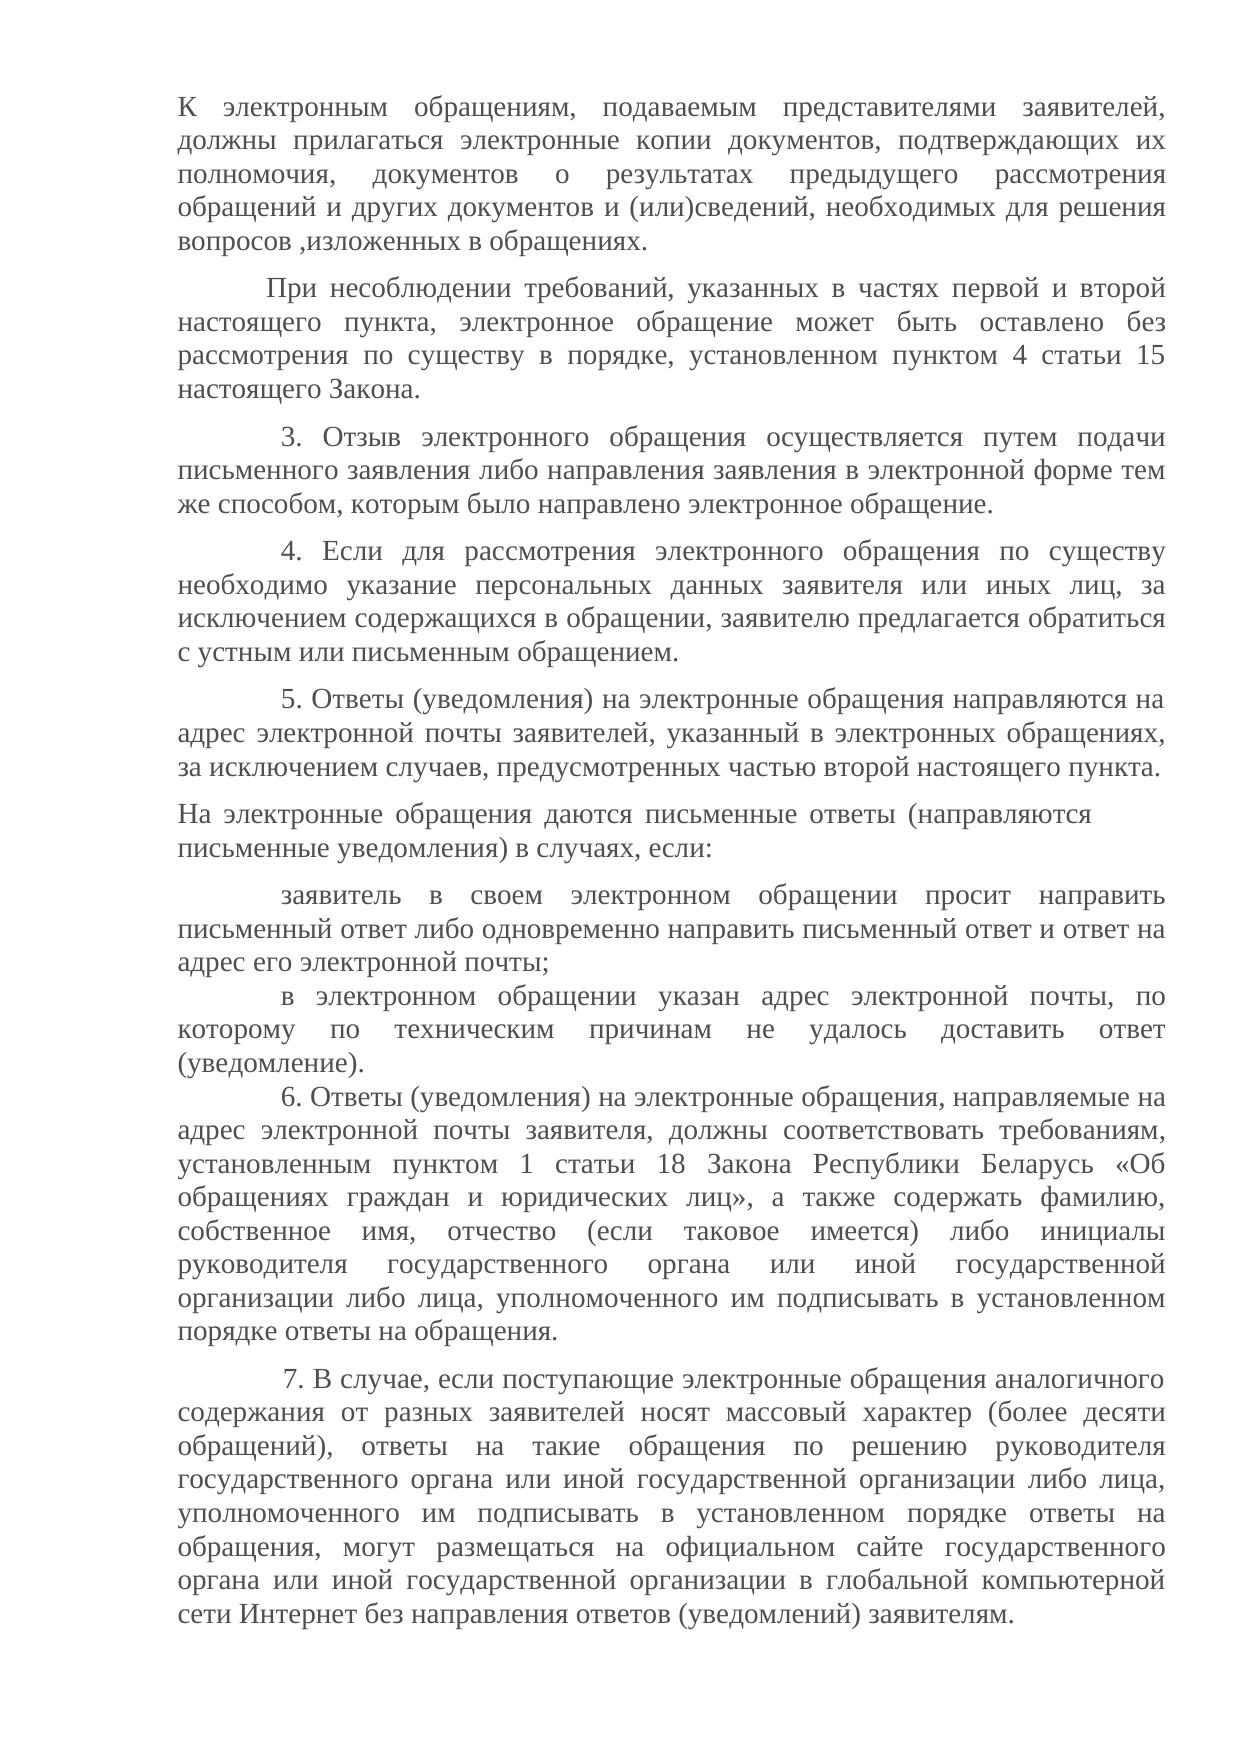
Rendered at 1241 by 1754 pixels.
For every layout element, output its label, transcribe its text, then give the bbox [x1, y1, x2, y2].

text 6. Ответы (уведомления) на электронные обращения, направляемые на адрес электронной почты заявителя, должны соответствовать требованиям, установленным пунктом 1 статьи 18 Закона Республики Беларусь «Об обращениях граждан и юридических лиц», а также содержать фамилию, собственное имя, отчество (если таковое имеется) либо инициалы руководителя государственного органа или иной государственной организации либо лица, уполномоченного им подписывать в установленном порядке ответы на обращения. [177, 1079, 1167, 1347]
text 3. Отзыв электронного обращения осуществляется путем подачи письменного заявления либо направления заявления в электронной форме тем же способом, которым было направлено электронное обращение. [177, 419, 1167, 519]
text На электронные обращения даются письменные ответы (направляются письменные уведомления) в случаях, если: [177, 796, 1093, 863]
text При несоблюдении требований, указанных в частях первой и второй настоящего пункта, электронное обращение может быть оставлено без рассмотрения по существу в порядке, установленном пунктом 4 статьи 15 настоящего Закона. [177, 270, 1167, 404]
text 4. Если для рассмотрения электронного обращения по существу необходимо указание персональных данных заявителя или иных лиц, за исключением содержащихся в обращении, заявителю предлагается обратиться с устным или письменным обращением. [177, 533, 1167, 667]
text 7. В случае, если поступающие электронные обращения аналогичного содержания от разных заявителей носят массовый характер (более десяти обращений), ответы на такие обращения по решению руководителя государственного органа или иной государственной организации либо лица, уполномоченного им подписывать в установленном порядке ответы на обращения, могут размещаться на официальном сайте государственного органа или иной государственной организации в глобальной компьютерной сети Интернет без направления ответов (уведомлений) заявителям. [177, 1361, 1167, 1629]
text 5. Ответы (уведомления) на электронные обращения направляются на адрес электронной почты заявителей, указанный в электронных обращениях, за исключением случаев, предусмотренных частью второй настоящего пункта. [177, 682, 1167, 782]
text в электронном обращении указан адрес электронной почты, по которому по техническим причинам не удалось доставить ответ (уведомление). [177, 978, 1167, 1079]
text заявитель в своем электронном обращении просит направить письменный ответ либо одновременно направить письменный ответ и ответ на адрес его электронной почты; [177, 877, 1167, 978]
text К электронным обращениям, подаваемым представителями заявителей, должны прилагаться электронные копии документов, подтверждающих их полномочия, документов о результатах предыдущего рассмотрения обращений и других документов и (или)сведений, необходимых для решения вопросов ,изложенных в обращениях. [177, 89, 1167, 256]
